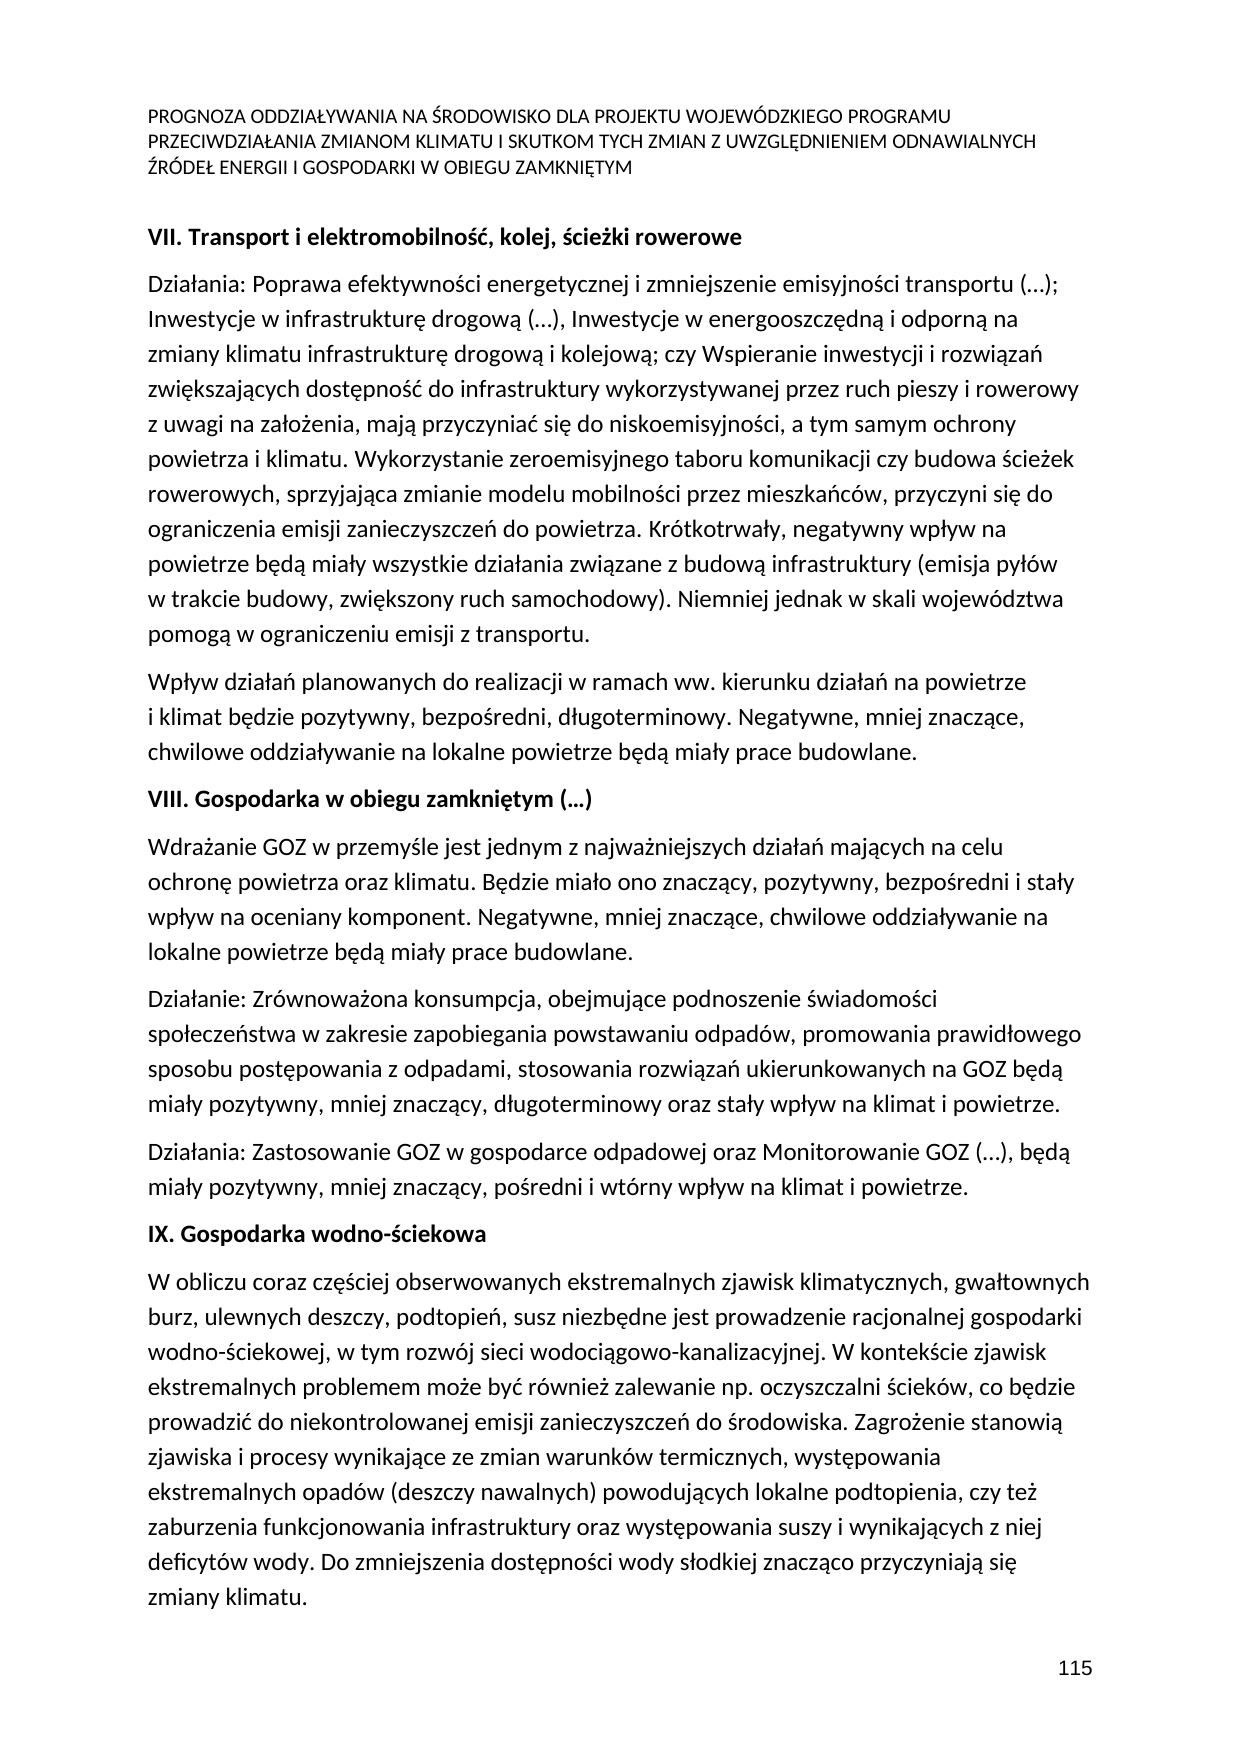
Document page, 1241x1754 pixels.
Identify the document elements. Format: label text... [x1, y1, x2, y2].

text Działania: Poprawa efektywności energetycznej i zmniejszenie emisyjności transportu (…); Inwestycje w infrastrukturę drogową (…), Inwestycje w energooszczędną i odporną na zmiany klimatu infrastrukturę drogową i kolejową; czy Wspieranie inwestycji i rozwiązań zwiększających dostępność do infrastruktury wykorzystywanej przez ruch pieszy i rowerowy z uwagi na założenia, mają przyczyniać się do niskoemisyjności, a tym samym ochrony powietrza i klimatu. Wykorzystanie zeroemisyjnego taboru komunikacji czy budowa ścieżek rowerowych, sprzyjająca zmianie modelu mobilności przez mieszkańców, przyczyni się do ograniczenia emisji zanieczyszczeń do powietrza. Krótkotrwały, negatywny wpływ na powietrze będą miały wszystkie działania związane z budową infrastruktury (emisja pyłów w trakcie budowy, zwiększony ruch samochodowy). Niemniej jednak w skali województwa pomogą w ograniczeniu emisji z transportu. [148, 268, 1092, 649]
text Działanie: Zrównoważona konsumpcja, obejmujące podnoszenie świadomości społeczeństwa w zakresie zapobiegania powstawaniu odpadów, promowania prawidłowego sposobu postępowania z odpadami, stosowania rozwiązań ukierunkowanych na GOZ będą miały pozytywny, mniej znaczący, długoterminowy oraz stały wpływ na klimat i powietrze. [148, 983, 1092, 1119]
text Wpływ działań planowanych do realizacji w ramach ww. kierunku działań na powietrze i klimat będzie pozytywny, bezpośredni, długoterminowy. Negatywne, mniej znaczące, chwilowe oddziaływanie na lokalne powietrze będą miały prace budowlane. [148, 666, 1092, 766]
text VIII. Gospodarka w obiegu zamkniętym (…) [148, 783, 1092, 814]
text IX. Gospodarka wodno-ściekowa [148, 1218, 1092, 1249]
text Wdrażanie GOZ w przemyśle jest jednym z najważniejszych działań mających na celu ochronę powietrza oraz klimatu. Będzie miało ono znaczący, pozytywny, bezpośredni i stały wpływ na oceniany komponent. Negatywne, mniej znaczące, chwilowe oddziaływanie na lokalne powietrze będą miały prace budowlane. [148, 831, 1092, 966]
text W obliczu coraz częściej obserwowanych ekstremalnych zjawisk klimatycznych, gwałtownych burz, ulewnych deszczy, podtopień, susz niezbędne jest prowadzenie racjonalnej gospodarki wodno-ściekowej, w tym rozwój sieci wodociągowo-kanalizacyjnej. W kontekście zjawisk ekstremalnych problemem może być również zalewanie np. oczyszczalni ścieków, co będzie prowadzić do niekontrolowanej emisji zanieczyszczeń do środowiska. Zagrożenie stanowią zjawiska i procesy wynikające ze zmian warunków termicznych, występowania ekstremalnych opadów (deszczy nawalnych) powodujących lokalne podtopienia, czy też zaburzenia funkcjonowania infrastruktury oraz występowania suszy i wynikających z niej deficytów wody. Do zmniejszenia dostępności wody słodkiej znacząco przyczyniają się zmiany klimatu. [148, 1266, 1092, 1611]
text Działania: Zastosowanie GOZ w gospodarce odpadowej oraz Monitorowanie GOZ (…), będą miały pozytywny, mniej znaczący, pośredni i wtórny wpływ na klimat i powietrze. [148, 1136, 1092, 1201]
text VII. Transport i elektromobilność, kolej, ścieżki rowerowe [148, 221, 1092, 251]
